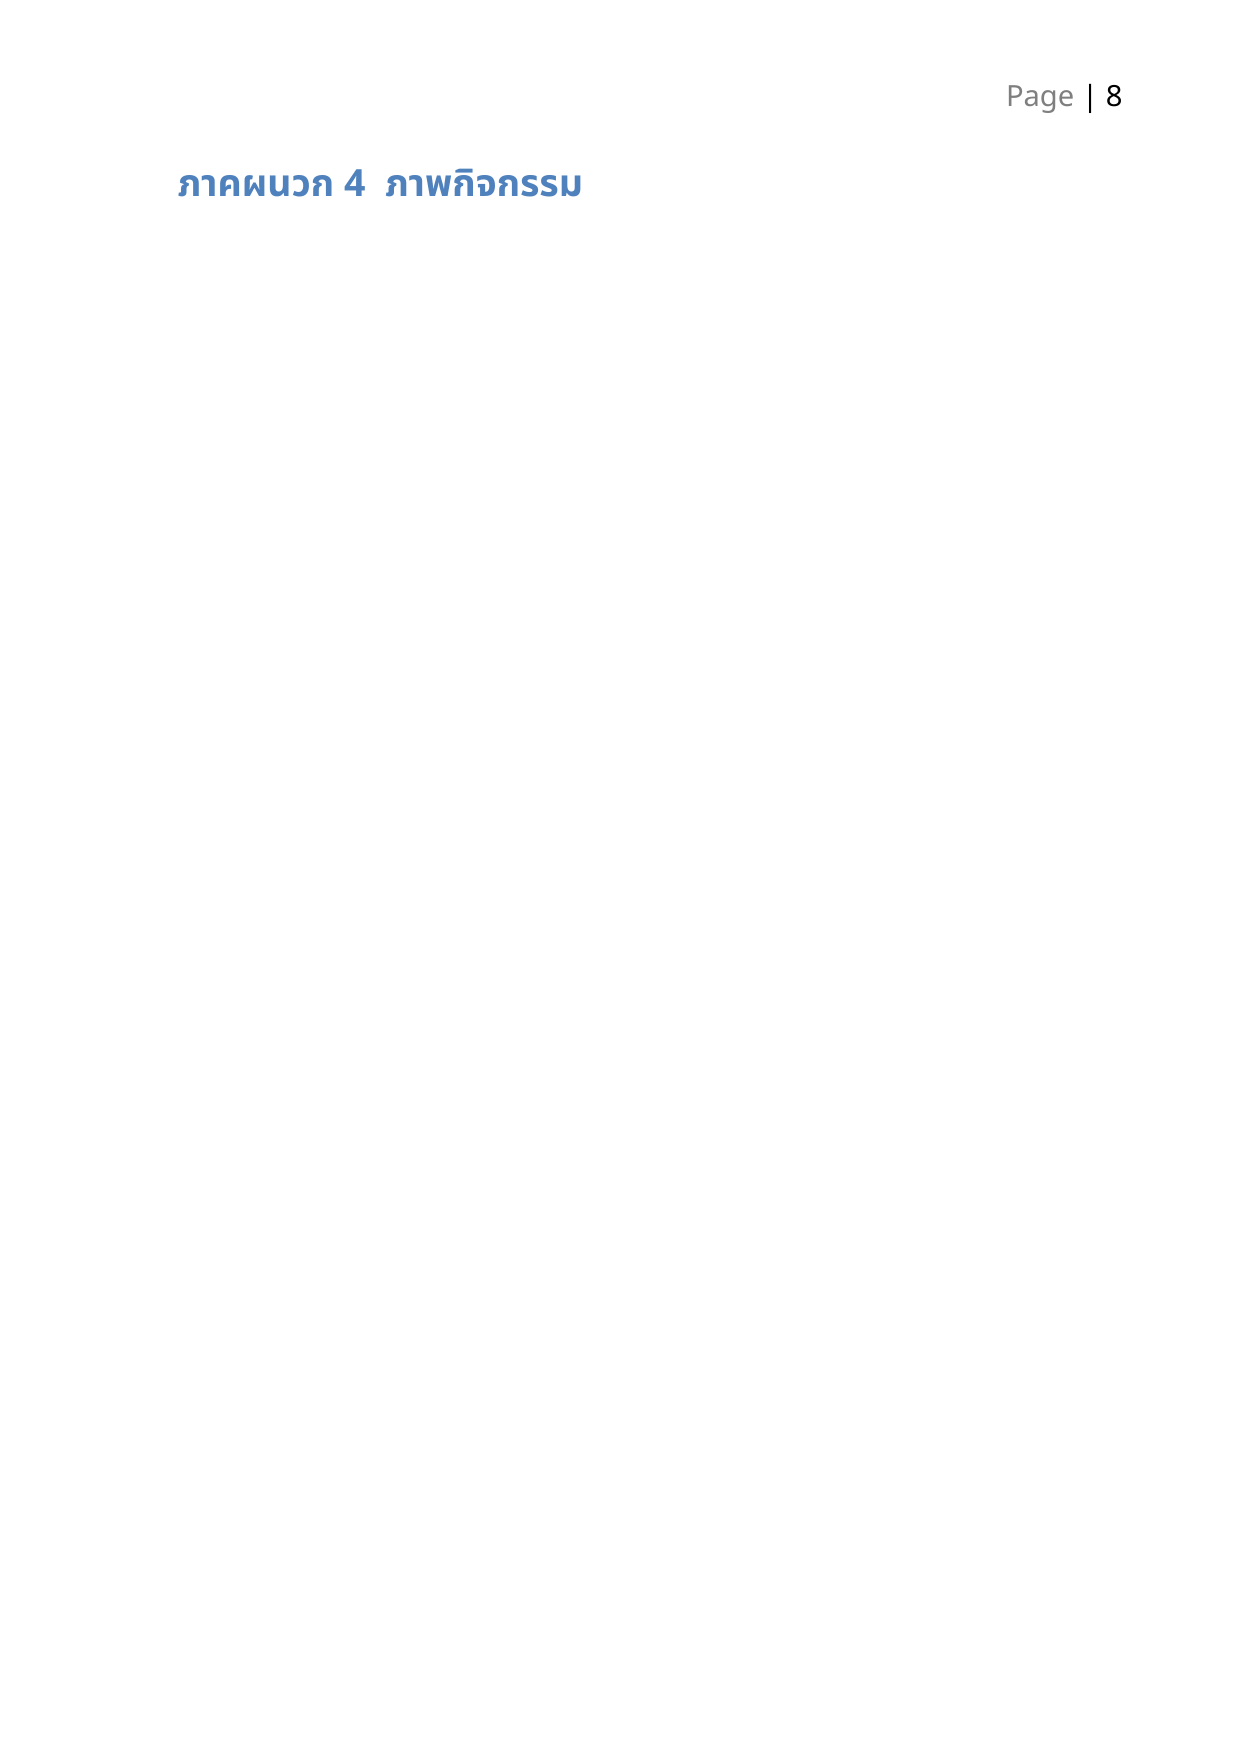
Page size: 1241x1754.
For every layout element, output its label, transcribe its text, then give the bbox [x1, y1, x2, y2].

subtitle ภาคผนวก 4 ภาพกิจกรรม [177, 156, 1122, 213]
